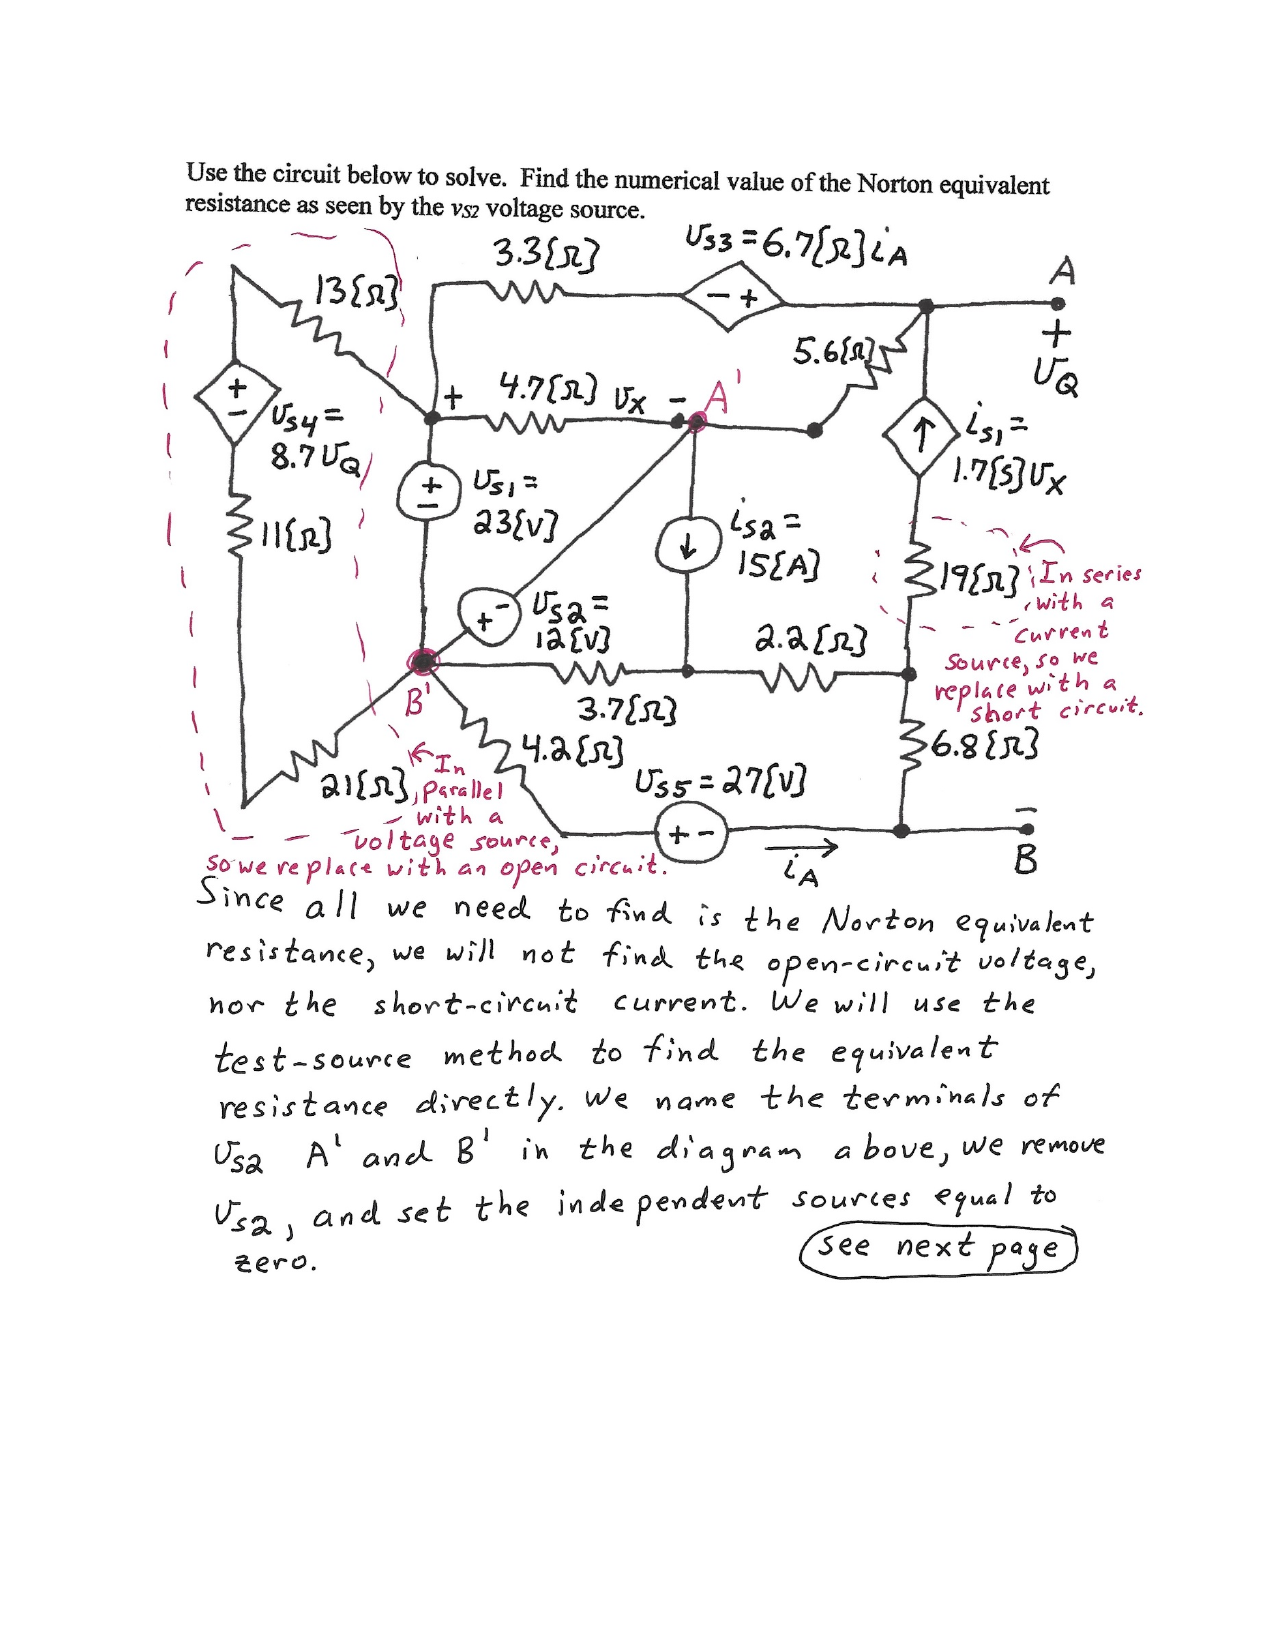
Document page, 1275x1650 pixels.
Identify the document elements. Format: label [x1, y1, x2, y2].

picture [150, 150, 1156, 1296]
